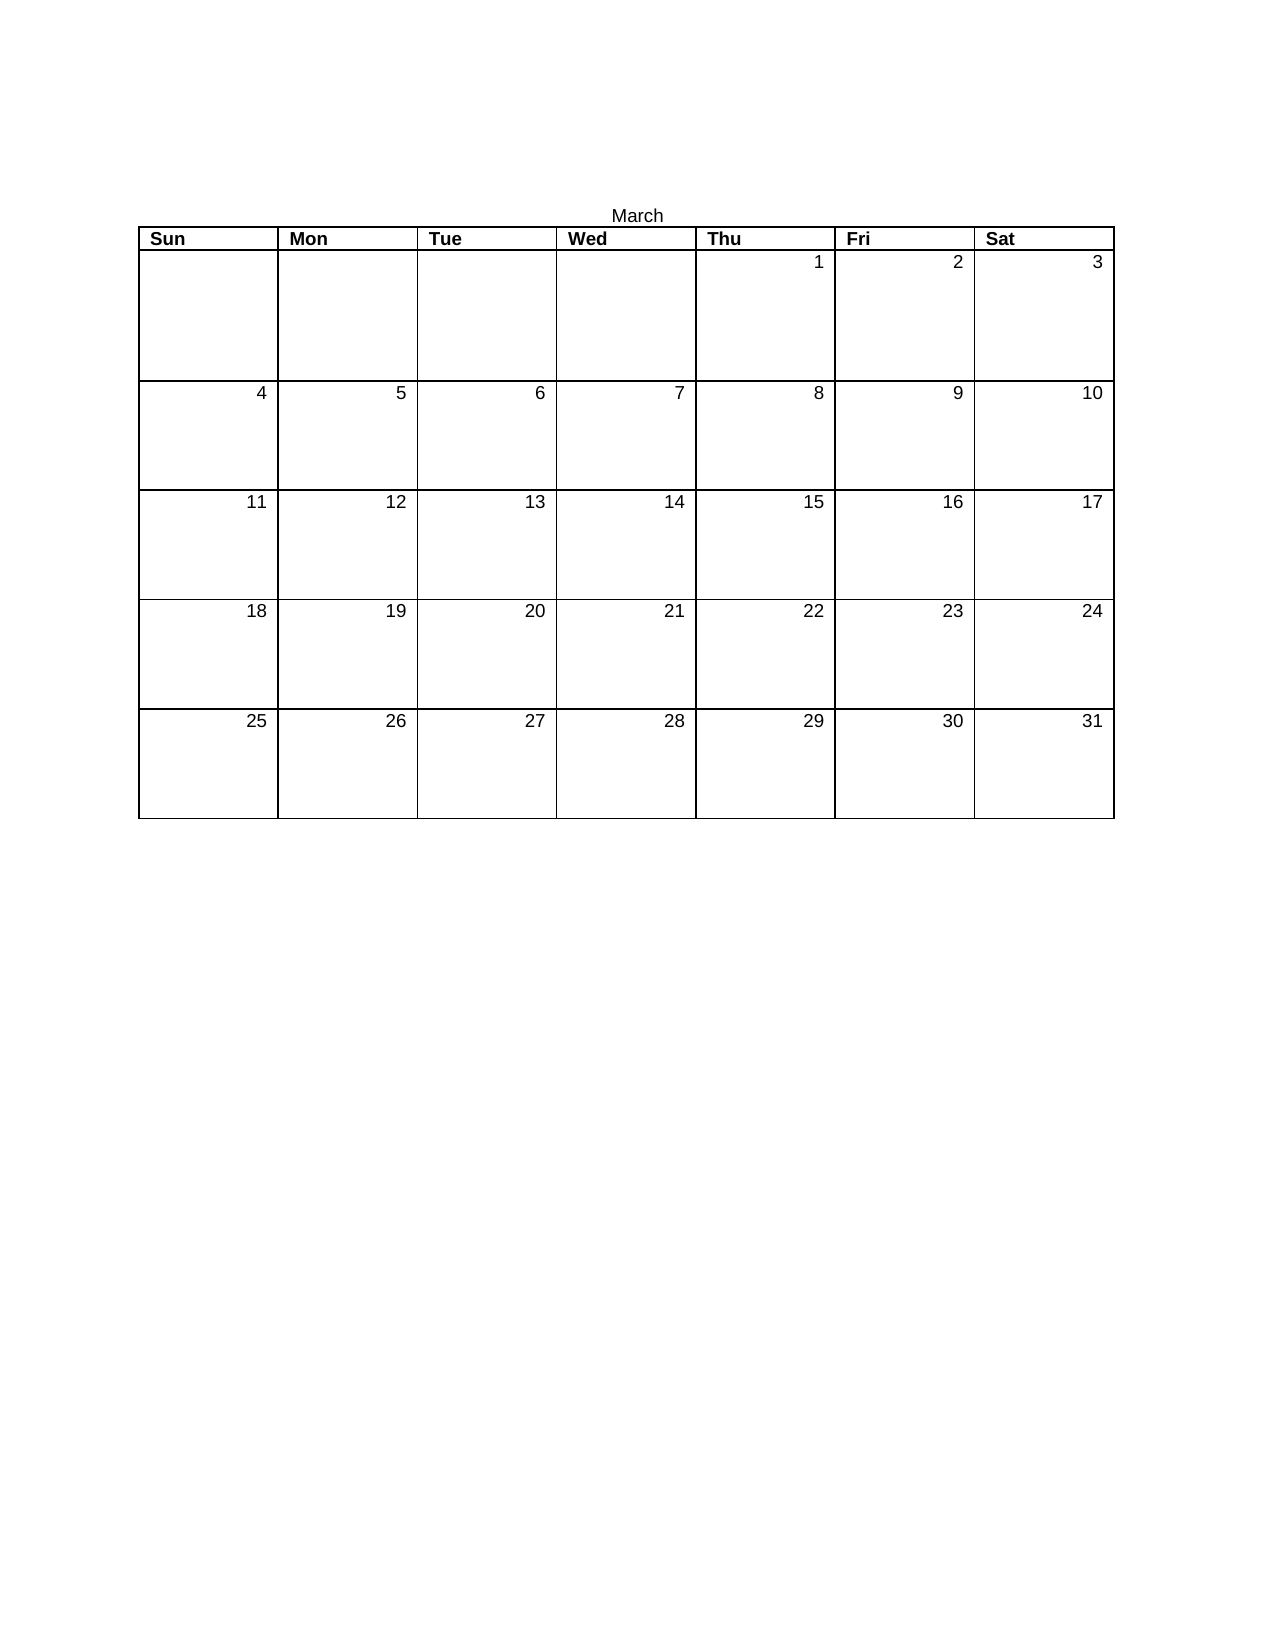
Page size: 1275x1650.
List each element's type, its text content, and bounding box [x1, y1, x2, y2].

table_cell 9 [836, 382, 974, 489]
table_cell 24 [975, 600, 1113, 708]
table_cell 23 [836, 600, 974, 708]
table_cell 19 [279, 600, 417, 708]
text March [150, 204, 1125, 226]
table_cell 18 [140, 600, 277, 708]
table_header Tue [418, 228, 556, 249]
table_cell 1 [697, 251, 834, 380]
table_header Sat [975, 228, 1113, 249]
table_header Wed [557, 228, 695, 249]
table_cell 10 [975, 382, 1113, 489]
table_cell 22 [697, 600, 834, 708]
table_cell 30 [836, 710, 974, 817]
table_header Fri [836, 228, 974, 249]
table_cell 6 [418, 382, 556, 489]
table_cell 4 [140, 382, 277, 489]
table_cell 31 [975, 710, 1113, 817]
table_cell 7 [557, 382, 695, 489]
table_cell 28 [557, 710, 695, 817]
table_cell 14 [557, 491, 695, 599]
table_cell 16 [836, 491, 974, 599]
table_cell 5 [279, 382, 417, 489]
table_cell [140, 251, 277, 380]
table_cell 26 [279, 710, 417, 817]
table_cell [279, 251, 417, 380]
table_cell 3 [975, 251, 1113, 380]
table_cell 15 [697, 491, 834, 599]
table_cell [418, 251, 556, 380]
table_cell [557, 251, 695, 380]
table_cell 12 [279, 491, 417, 599]
table_cell 20 [418, 600, 556, 708]
table_header Sun [140, 228, 277, 249]
table_cell 13 [418, 491, 556, 599]
table_cell 21 [557, 600, 695, 708]
table_header Thu [697, 228, 834, 249]
table_cell 11 [140, 491, 277, 599]
table_cell 17 [975, 491, 1113, 599]
table_cell 8 [697, 382, 834, 489]
table_cell 27 [418, 710, 556, 817]
table_cell 25 [140, 710, 277, 817]
table_header Mon [279, 228, 417, 249]
table_cell 29 [697, 710, 834, 817]
table_cell 2 [836, 251, 974, 380]
